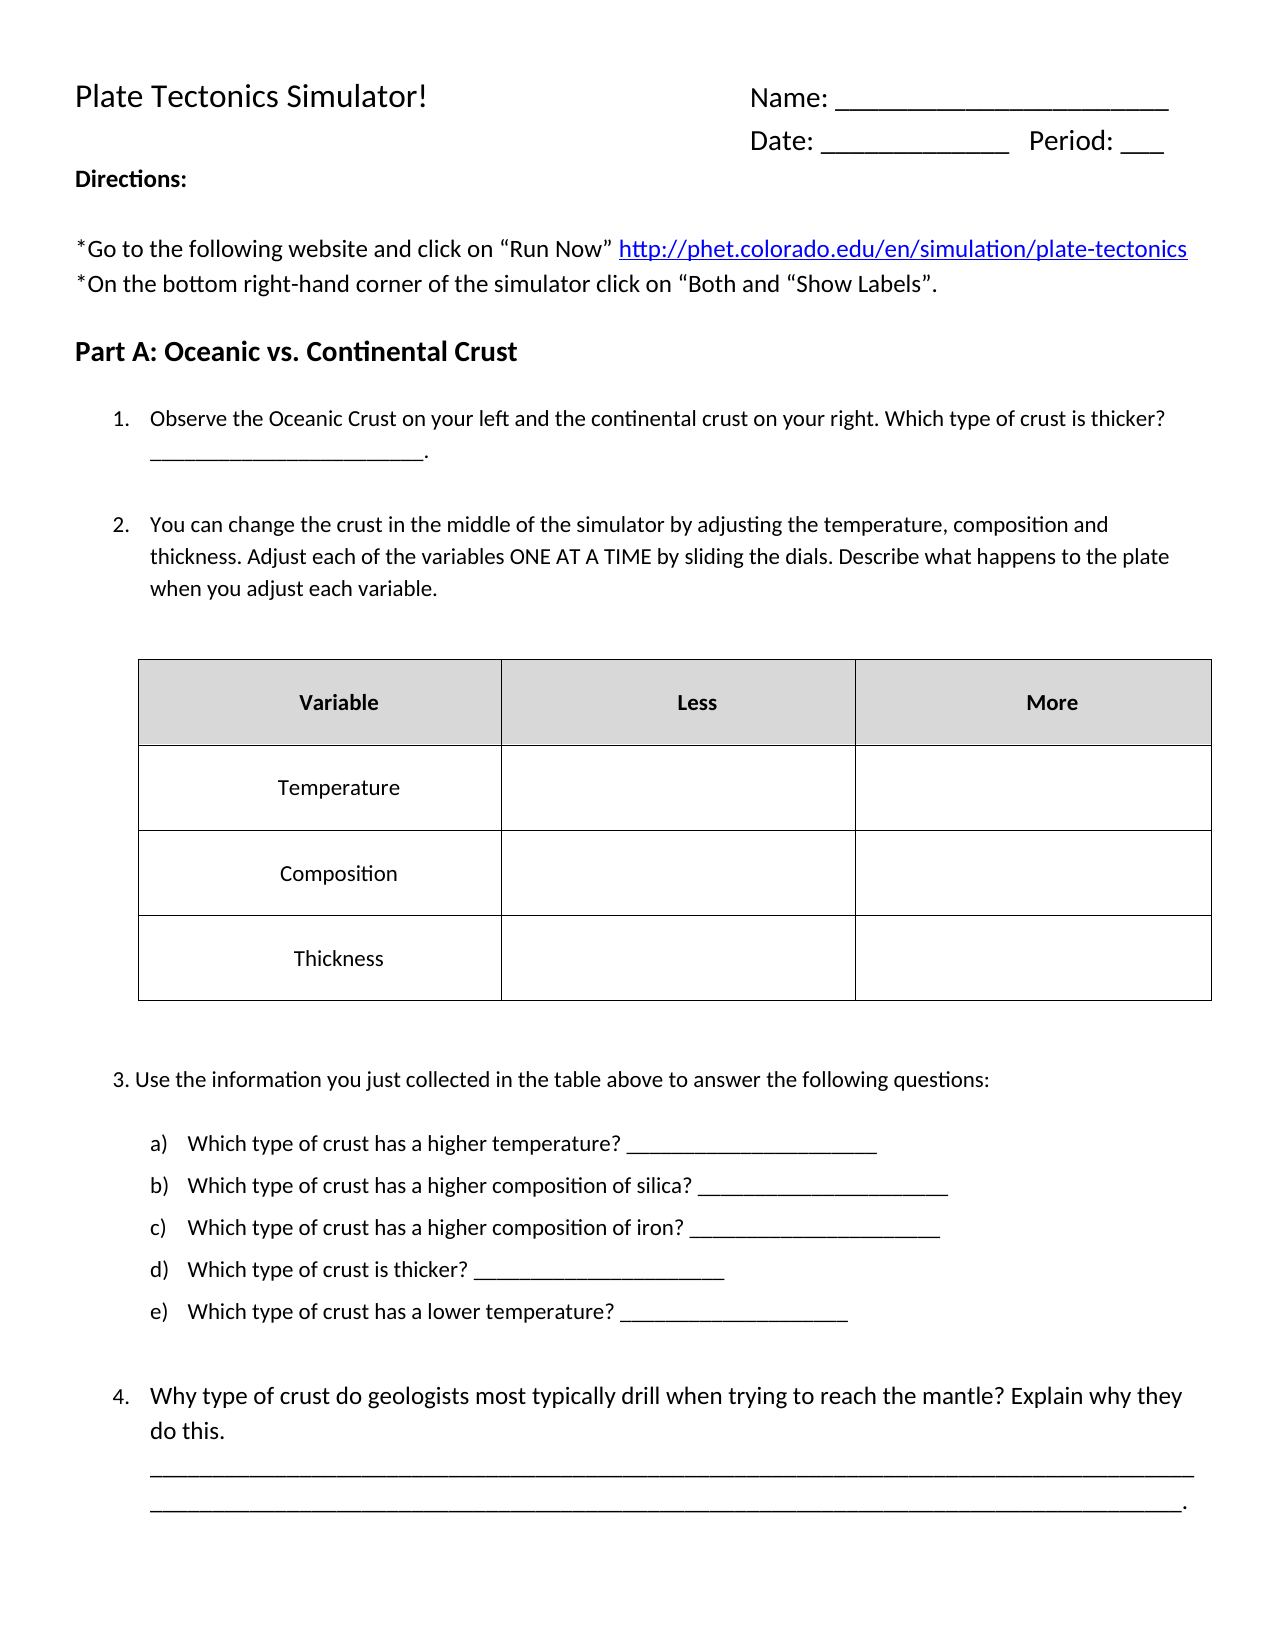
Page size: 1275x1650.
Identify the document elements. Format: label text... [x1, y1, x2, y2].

table_cell [856, 831, 1211, 915]
table_cell Temperature [139, 746, 501, 829]
text Directions: [75, 163, 1200, 193]
list Which type of crust has a lower temperature? ____________________ [150, 1297, 1200, 1326]
list Which type of crust has a higher composition of silica? ______________________ [150, 1172, 1200, 1199]
list You can change the crust in the middle of the simulator by adjusting the temperature, composition and thickness. Adjust each of the variables ONE AT A TIME by sliding the dials. Describe what happens to the plate when you adjust each variable. [112, 510, 1200, 602]
list Which type of crust has a higher temperature? ______________________ [150, 1129, 1200, 1158]
list Observe the Oceanic Crust on your left and the continental crust on your right. Which type of crust is thicker? ________________________. [112, 404, 1200, 465]
list Which type of crust is thicker? ______________________ [150, 1256, 1200, 1283]
table_cell [856, 916, 1211, 1000]
table_cell [502, 831, 855, 915]
table_header Less [502, 660, 855, 744]
table_cell [856, 746, 1211, 829]
text 3. Use the information you just collected in the table above to answer the following questions: [112, 1033, 1200, 1125]
text Part A: Oceanic vs. Continental Crust [75, 333, 1200, 369]
text Plate Tectonics Simulator! Name: _______________________ [75, 75, 1200, 116]
table_header More [856, 660, 1211, 744]
table_header Variable [139, 660, 501, 744]
list Which type of crust has a higher composition of iron? ______________________ [150, 1213, 1200, 1242]
text *Go to the following website and click on “Run Now” http://phet.colorado.edu/en/simulation/plate-tectonics [75, 233, 1200, 263]
text Date: _____________ Period: ___ [75, 122, 1200, 157]
table_cell [502, 916, 855, 1000]
list Why type of crust do geologists most typically drill when trying to reach the mantle? Explain why they do this. [112, 1380, 1200, 1446]
text *On the bottom right-hand corner of the simulator click on “Both and “Show Labels”. [75, 268, 1200, 298]
table_cell Thickness [139, 916, 501, 1000]
table_cell Composition [139, 831, 501, 915]
list _______________________________________________________________________________________________________________________________________________________________________. [150, 1450, 1200, 1516]
table_cell [502, 746, 855, 829]
